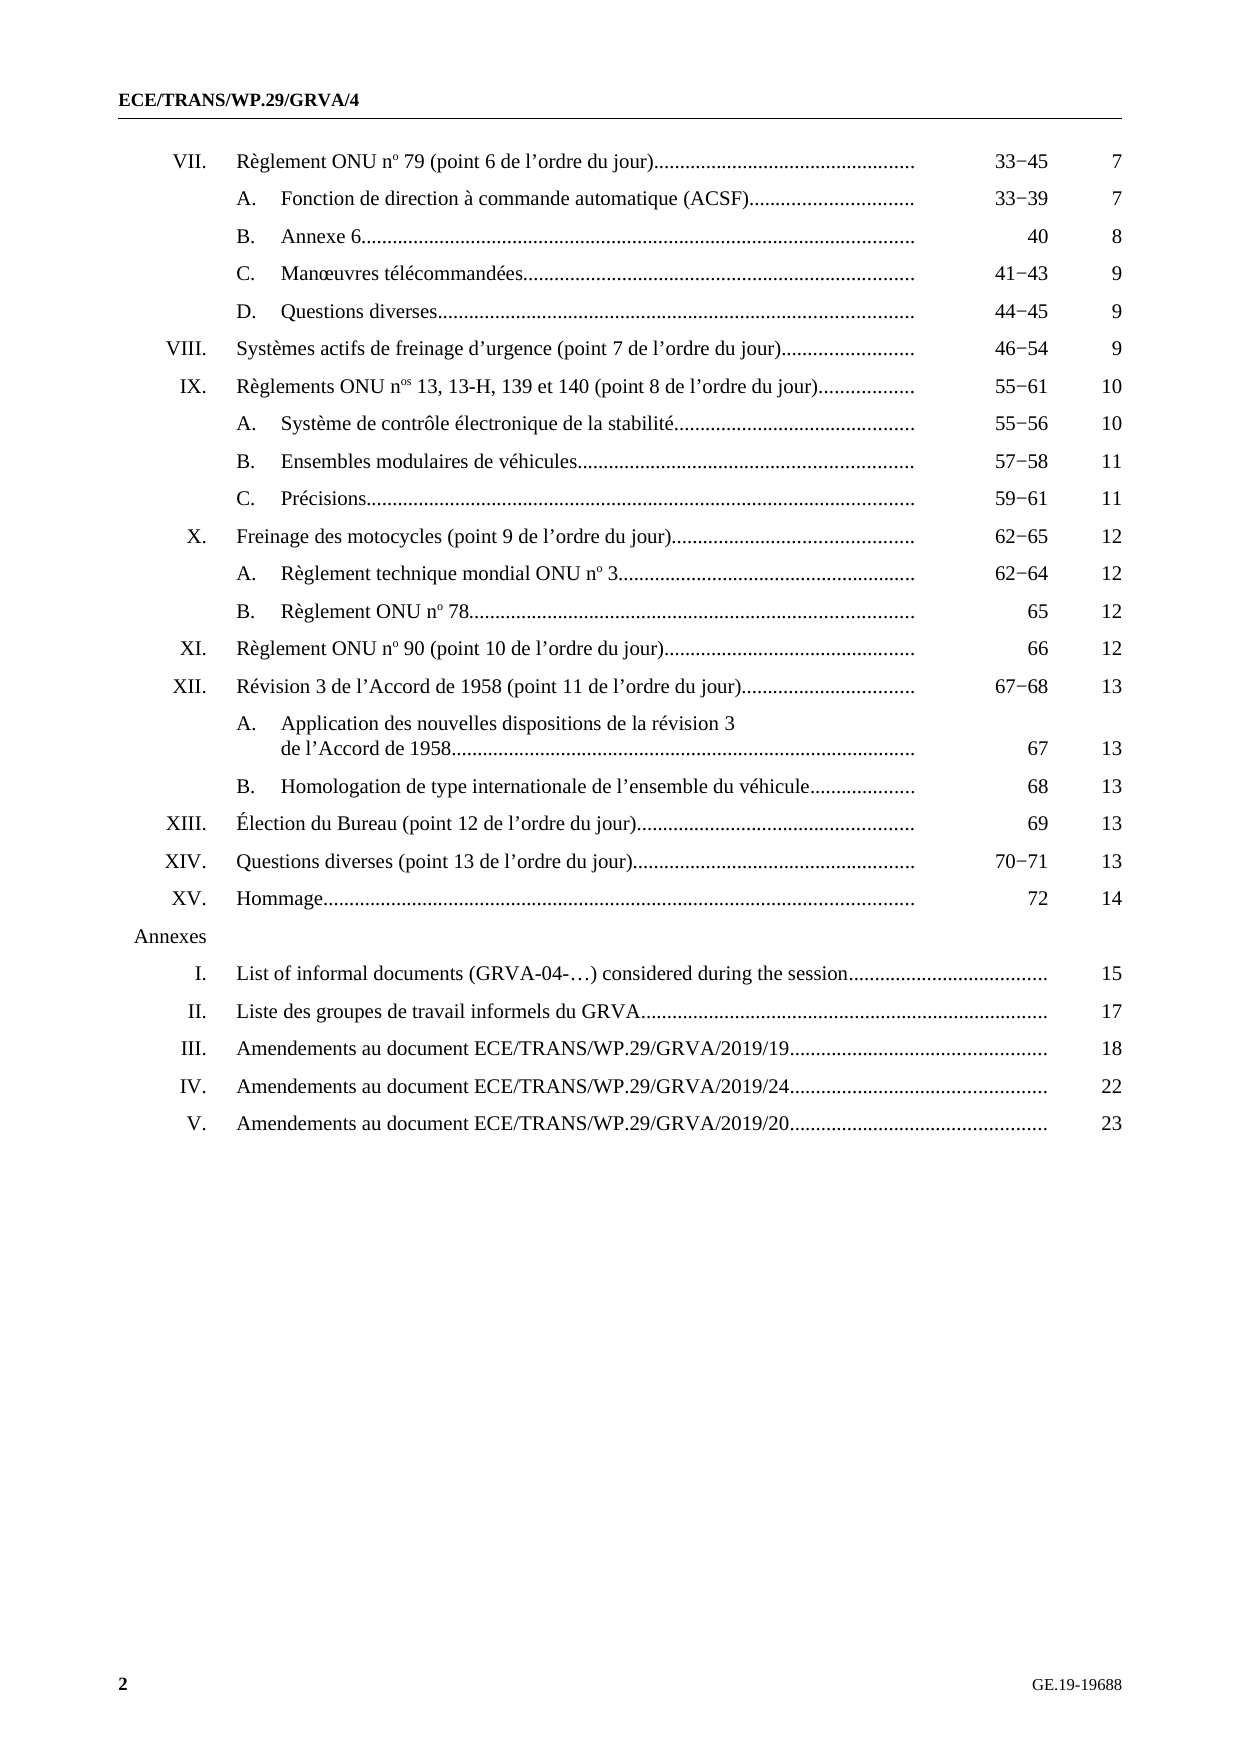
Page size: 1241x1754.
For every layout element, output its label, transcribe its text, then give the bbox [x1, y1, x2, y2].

text XIV. Questions diverses (point 13 de l’ordre du jour) 70−71 13 [118, 848, 1122, 873]
text C. Précisions 59−61 11 [236, 485, 1122, 510]
text XIII. Élection du Bureau (point 12 de l’ordre du jour) 69 13 [118, 810, 1122, 835]
text III. Amendements au document ECE/TRANS/WP.29/GRVA/2019/19 18 [118, 1035, 1122, 1060]
text V. Amendements au document ECE/TRANS/WP.29/GRVA/2019/20 23 [118, 1110, 1122, 1135]
text Annexes [118, 923, 1122, 948]
text A. Application des nouvelles dispositions de la révision 3 de l’Accord de 1958 67 13 [236, 710, 1122, 760]
text I. List of informal documents (GRVA-04-…) considered during the session 15 [118, 960, 1122, 985]
text VIII. Systèmes actifs de freinage d’urgence (point 7 de l’ordre du jour) 46−54 9 [118, 335, 1122, 360]
text C. Manœuvres télécommandées 41−43 9 [236, 260, 1122, 285]
text B. Règlement ONU no 78 65 12 [236, 598, 1122, 623]
text A. Système de contrôle électronique de la stabilité 55−56 10 [236, 410, 1122, 435]
text B. Ensembles modulaires de véhicules 57−58 11 [236, 448, 1122, 473]
text VII. Règlement ONU no 79 (point 6 de l’ordre du jour) 33−45 7 [118, 148, 1122, 173]
text D. Questions diverses 44−45 9 [236, 298, 1122, 323]
text B. Annexe 6 40 8 [236, 223, 1122, 248]
text A. Règlement technique mondial ONU no 3 62−64 12 [236, 560, 1122, 585]
text A. Fonction de direction à commande automatique (ACSF) 33−39 7 [236, 185, 1122, 210]
text B. Homologation de type internationale de l’ensemble du véhicule 68 13 [236, 773, 1122, 798]
text IX. Règlements ONU nos 13, 13-H, 139 et 140 (point 8 de l’ordre du jour) 55−61 10 [118, 373, 1122, 398]
text IV. Amendements au document ECE/TRANS/WP.29/GRVA/2019/24 22 [118, 1073, 1122, 1098]
text X. Freinage des motocycles (point 9 de l’ordre du jour) 62−65 12 [118, 523, 1122, 548]
text II. Liste des groupes de travail informels du GRVA 17 [118, 998, 1122, 1023]
text XI. Règlement ONU no 90 (point 10 de l’ordre du jour) 66 12 [118, 635, 1122, 660]
text XV. Hommage 72 14 [118, 885, 1122, 910]
text XII. Révision 3 de l’Accord de 1958 (point 11 de l’ordre du jour) 67−68 13 [118, 673, 1122, 698]
